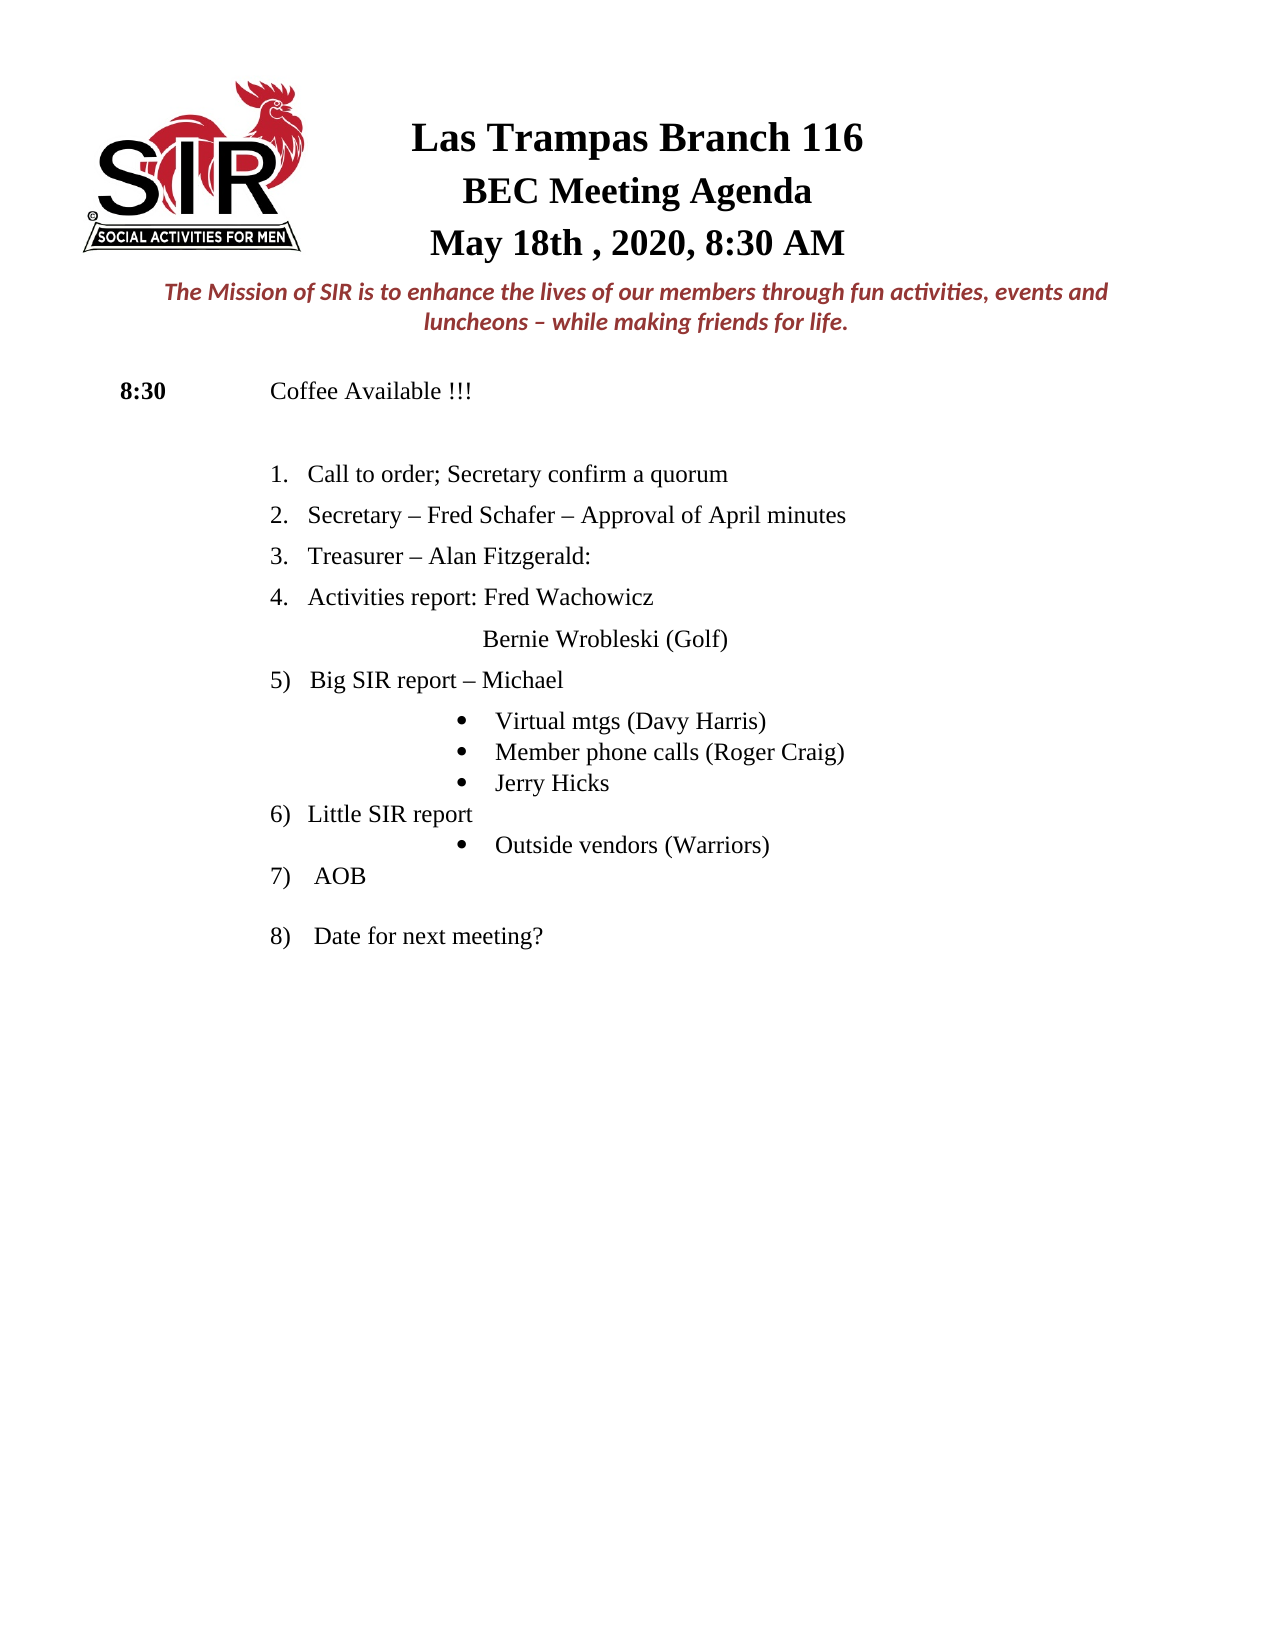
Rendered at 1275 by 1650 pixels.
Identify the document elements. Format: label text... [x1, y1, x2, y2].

list Member phone calls (Roger Craig) [457, 737, 1155, 766]
list Outside vendors (Warriors) [457, 830, 1155, 859]
text The Mission of SIR is to enhance the lives of our members through fun activities, events and luncheons – while making friends for life. [120, 276, 1155, 337]
list Virtual mtgs (Davy Harris) [457, 706, 1155, 735]
text BEC Meeting Agenda [120, 169, 1155, 212]
list AOB [270, 861, 1155, 890]
list Activities report: Fred Wachowicz [270, 582, 1155, 611]
text May 18th , 2020, 8:30 AM [120, 220, 1155, 263]
text Las Trampas Branch 116 [120, 112, 1155, 160]
list Bernie Wrobleski (Golf) [345, 624, 1155, 652]
list Call to order; Secretary confirm a quorum [270, 459, 1155, 487]
list Little SIR report [270, 799, 1155, 828]
list Date for next meeting? [270, 921, 1155, 950]
text 8:30 Coffee Available !!! [120, 376, 1155, 405]
list Secretary – Fred Schafer – Approval of April minutes [270, 500, 1155, 529]
picture [82, 75, 308, 255]
list Jerry Hicks [457, 768, 1155, 797]
list Treasurer – Alan Fitzgerald: [270, 541, 1155, 570]
text 5) Big SIR report – Michael [120, 665, 1155, 694]
